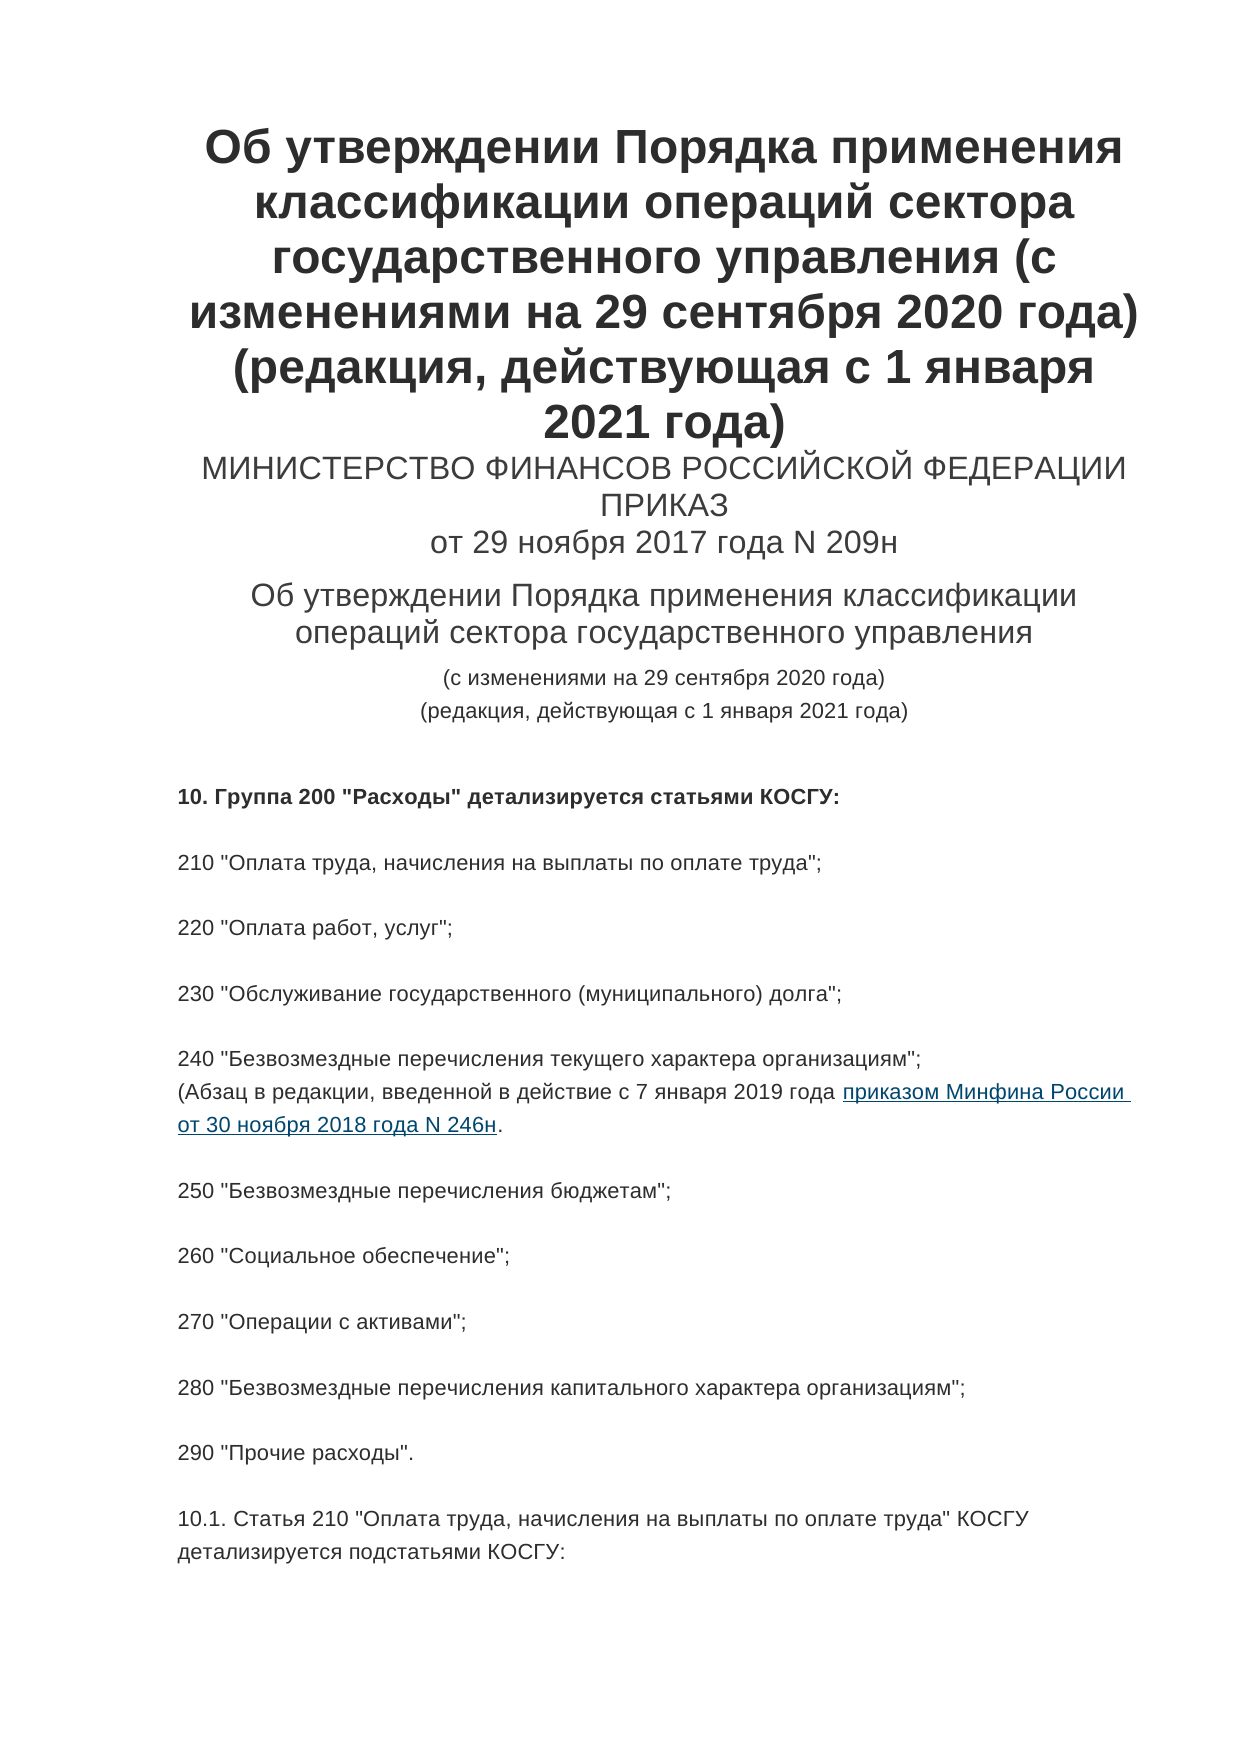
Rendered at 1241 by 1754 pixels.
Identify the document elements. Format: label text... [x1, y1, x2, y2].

text 290 "Прочие расходы". [177, 1432, 1152, 1498]
text 240 "Безвозмездные перечисления текущего характера организациям"; (Абзац в редакции, введенной в действие с 7 января 2019 года приказом Минфина России от 30 ноября 2018 года N 246н. [177, 1039, 1152, 1170]
text 10. Группа 200 "Расходы" детализируется статьями КОСГУ: [177, 776, 1152, 842]
text (с изменениями на 29 сентября 2020 года) (редакция, действующая с 1 января 2021 года) [177, 658, 1152, 723]
text 220 "Оплата работ, услуг"; [177, 907, 1152, 973]
text 260 "Социальное обеспечение"; [177, 1236, 1152, 1301]
text 270 "Операции с активами"; [177, 1301, 1152, 1367]
text 250 "Безвозмездные перечисления бюджетам"; [177, 1170, 1152, 1236]
text 210 "Оплата труда, начисления на выплаты по оплате труда"; [177, 842, 1152, 907]
text 10.1. Статья 210 "Оплата труда, начисления на выплаты по оплате труда" КОСГУ детализируется подстатьями КОСГУ: [177, 1498, 1152, 1597]
text 280 "Безвозмездные перечисления капитального характера организациям"; [177, 1367, 1152, 1432]
text 230 "Обслуживание государственного (муниципального) долга"; [177, 973, 1152, 1039]
text Об утверждении Порядка применения классификации операций сектора государственного управления (с изменениями на 29 сентября 2020 года) (редакция, действующая с 1 января 2021 года) [177, 118, 1152, 449]
text от 29 ноября 2017 года N 209н [177, 523, 1152, 560]
text Об утверждении Порядка применения классификации операций сектора государственного управления [177, 576, 1152, 650]
text МИНИСТЕРСТВО ФИНАНСОВ РОССИЙСКОЙ ФЕДЕРАЦИИ [177, 449, 1152, 486]
text ПРИКАЗ [177, 486, 1152, 523]
